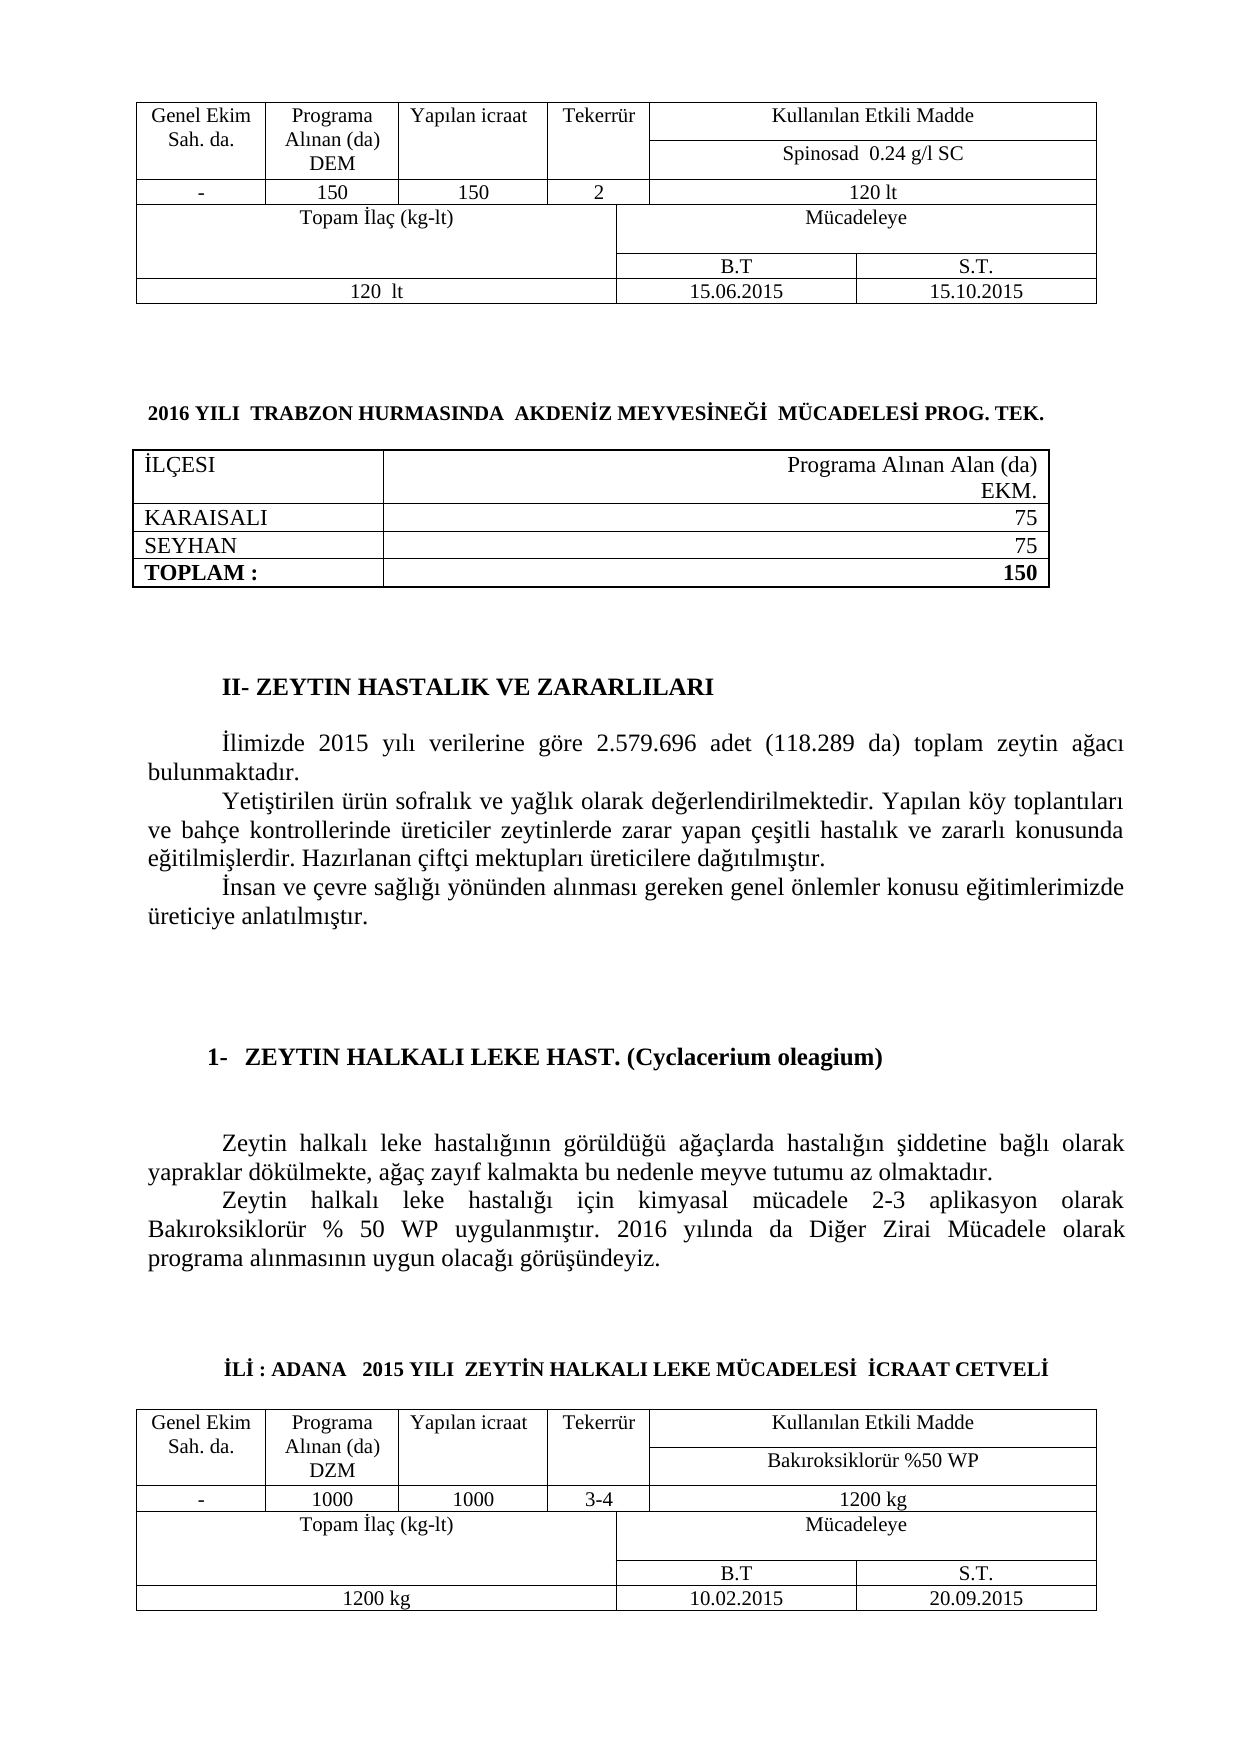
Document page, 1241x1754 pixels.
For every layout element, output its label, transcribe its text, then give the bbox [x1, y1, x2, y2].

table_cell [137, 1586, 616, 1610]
text İlimizde 2015 yılı verilerine göre 2.579.696 adet (118.289 da) toplam zeytin ağacı bulunmaktadır. [148, 728, 1125, 786]
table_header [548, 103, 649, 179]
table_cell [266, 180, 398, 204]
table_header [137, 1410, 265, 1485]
text İnsan ve çevre sağlığı yönünden alınması gereken genel önlemler konusu eğitimlerimizde üreticiye anlatılmıştır. [148, 872, 1125, 930]
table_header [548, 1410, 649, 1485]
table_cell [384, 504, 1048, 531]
text İLİ : ADANA 2015 YILI ZEYTİN HALKALI LEKE MÜCADELESİ İCRAAT CETVELİ [148, 1357, 1125, 1381]
list ZEYTIN HALKALI LEKE HAST. (Cyclacerium oleagium) [207, 1042, 1125, 1071]
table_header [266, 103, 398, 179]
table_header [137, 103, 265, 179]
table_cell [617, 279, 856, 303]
text Zeytin halkalı leke hastalığı için kimyasal mücadele 2-3 aplikasyon olarak Bakıroksiklorür % 50 WP uygulanmıştır. 2016 yılında da Diğer Zirai Mücadele olarak programa alınmasının uygun olacağı görüşündeyiz. [148, 1186, 1125, 1272]
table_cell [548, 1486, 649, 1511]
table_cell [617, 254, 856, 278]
text Yetiştirilen ürün sofralık ve yağlık olarak değerlendirilmektedir. Yapılan köy toplantıları ve bahçe kontrollerinde üreticiler zeytinlerde zarar yapan çeşitli hastalık ve zararlı konusunda eğitilmişlerdir. Hazırlanan çiftçi mektupları üreticilere dağıtılmıştır. [148, 786, 1125, 872]
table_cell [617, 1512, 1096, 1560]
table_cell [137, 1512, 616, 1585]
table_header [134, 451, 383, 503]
text Zeytin halkalı leke hastalığının görüldüğü ağaçlarda hastalığın şiddetine bağlı olarak yapraklar dökülmekte, ağaç zayıf kalmakta bu nedenle meyve tutumu az olmaktadır. [148, 1128, 1125, 1186]
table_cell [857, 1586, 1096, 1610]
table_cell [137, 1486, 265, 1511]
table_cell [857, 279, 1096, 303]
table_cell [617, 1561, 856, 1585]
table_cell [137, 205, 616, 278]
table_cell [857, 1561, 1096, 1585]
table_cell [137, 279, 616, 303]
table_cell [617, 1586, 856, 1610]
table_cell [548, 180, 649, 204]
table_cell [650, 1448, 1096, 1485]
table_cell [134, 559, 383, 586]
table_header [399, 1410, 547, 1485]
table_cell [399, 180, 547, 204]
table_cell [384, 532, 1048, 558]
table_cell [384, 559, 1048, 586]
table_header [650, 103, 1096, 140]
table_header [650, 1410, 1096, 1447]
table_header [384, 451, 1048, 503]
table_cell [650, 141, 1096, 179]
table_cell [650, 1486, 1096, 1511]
text 2016 YILI TRABZON HURMASINDA AKDENİZ MEYVESİNEĞİ MÜCADELESİ PROG. TEK. [148, 400, 1125, 424]
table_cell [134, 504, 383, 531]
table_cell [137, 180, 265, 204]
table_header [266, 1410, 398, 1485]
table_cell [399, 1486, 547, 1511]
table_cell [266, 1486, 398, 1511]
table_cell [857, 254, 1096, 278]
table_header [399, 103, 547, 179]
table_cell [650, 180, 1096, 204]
text II- ZEYTIN HASTALIK VE ZARARLILARI [148, 672, 1125, 700]
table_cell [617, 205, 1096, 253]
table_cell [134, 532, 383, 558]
